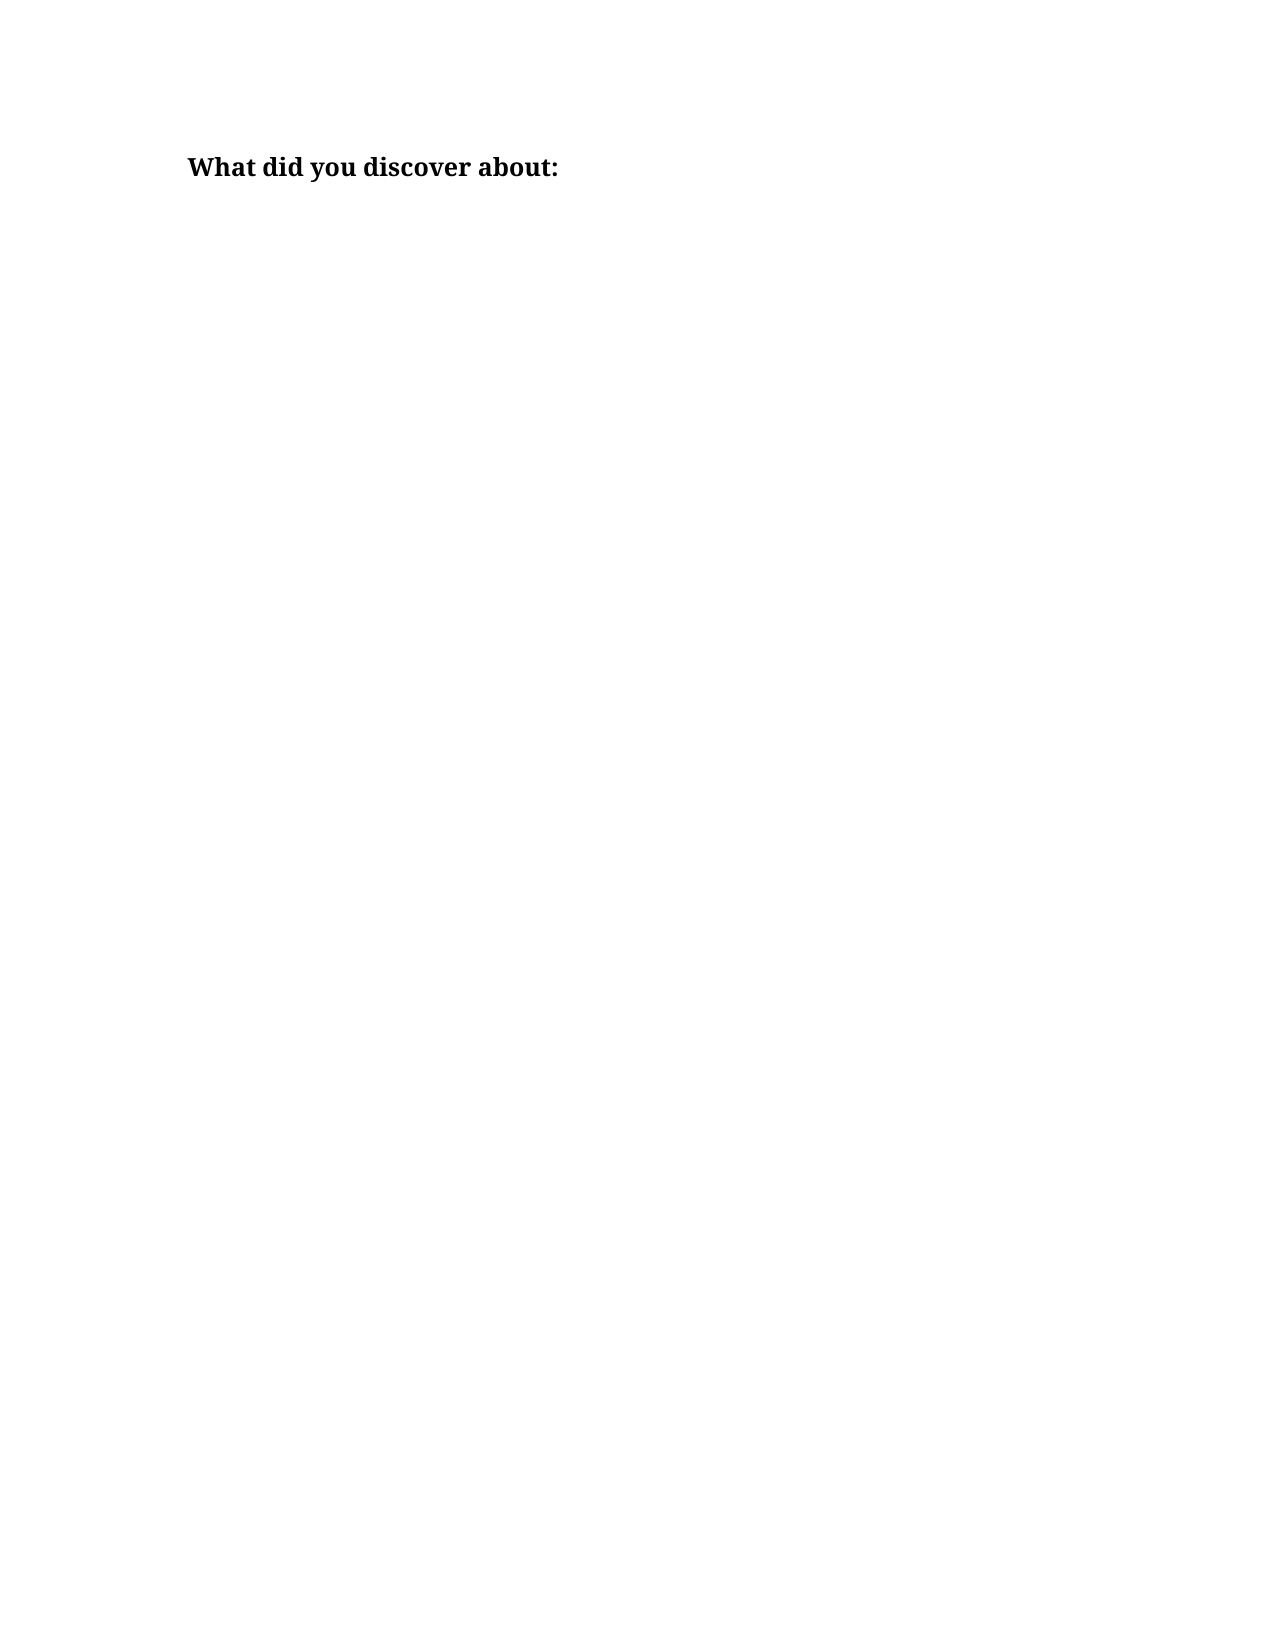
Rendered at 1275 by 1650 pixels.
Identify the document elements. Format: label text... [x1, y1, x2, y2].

text What did you discover about: [187, 150, 1087, 184]
